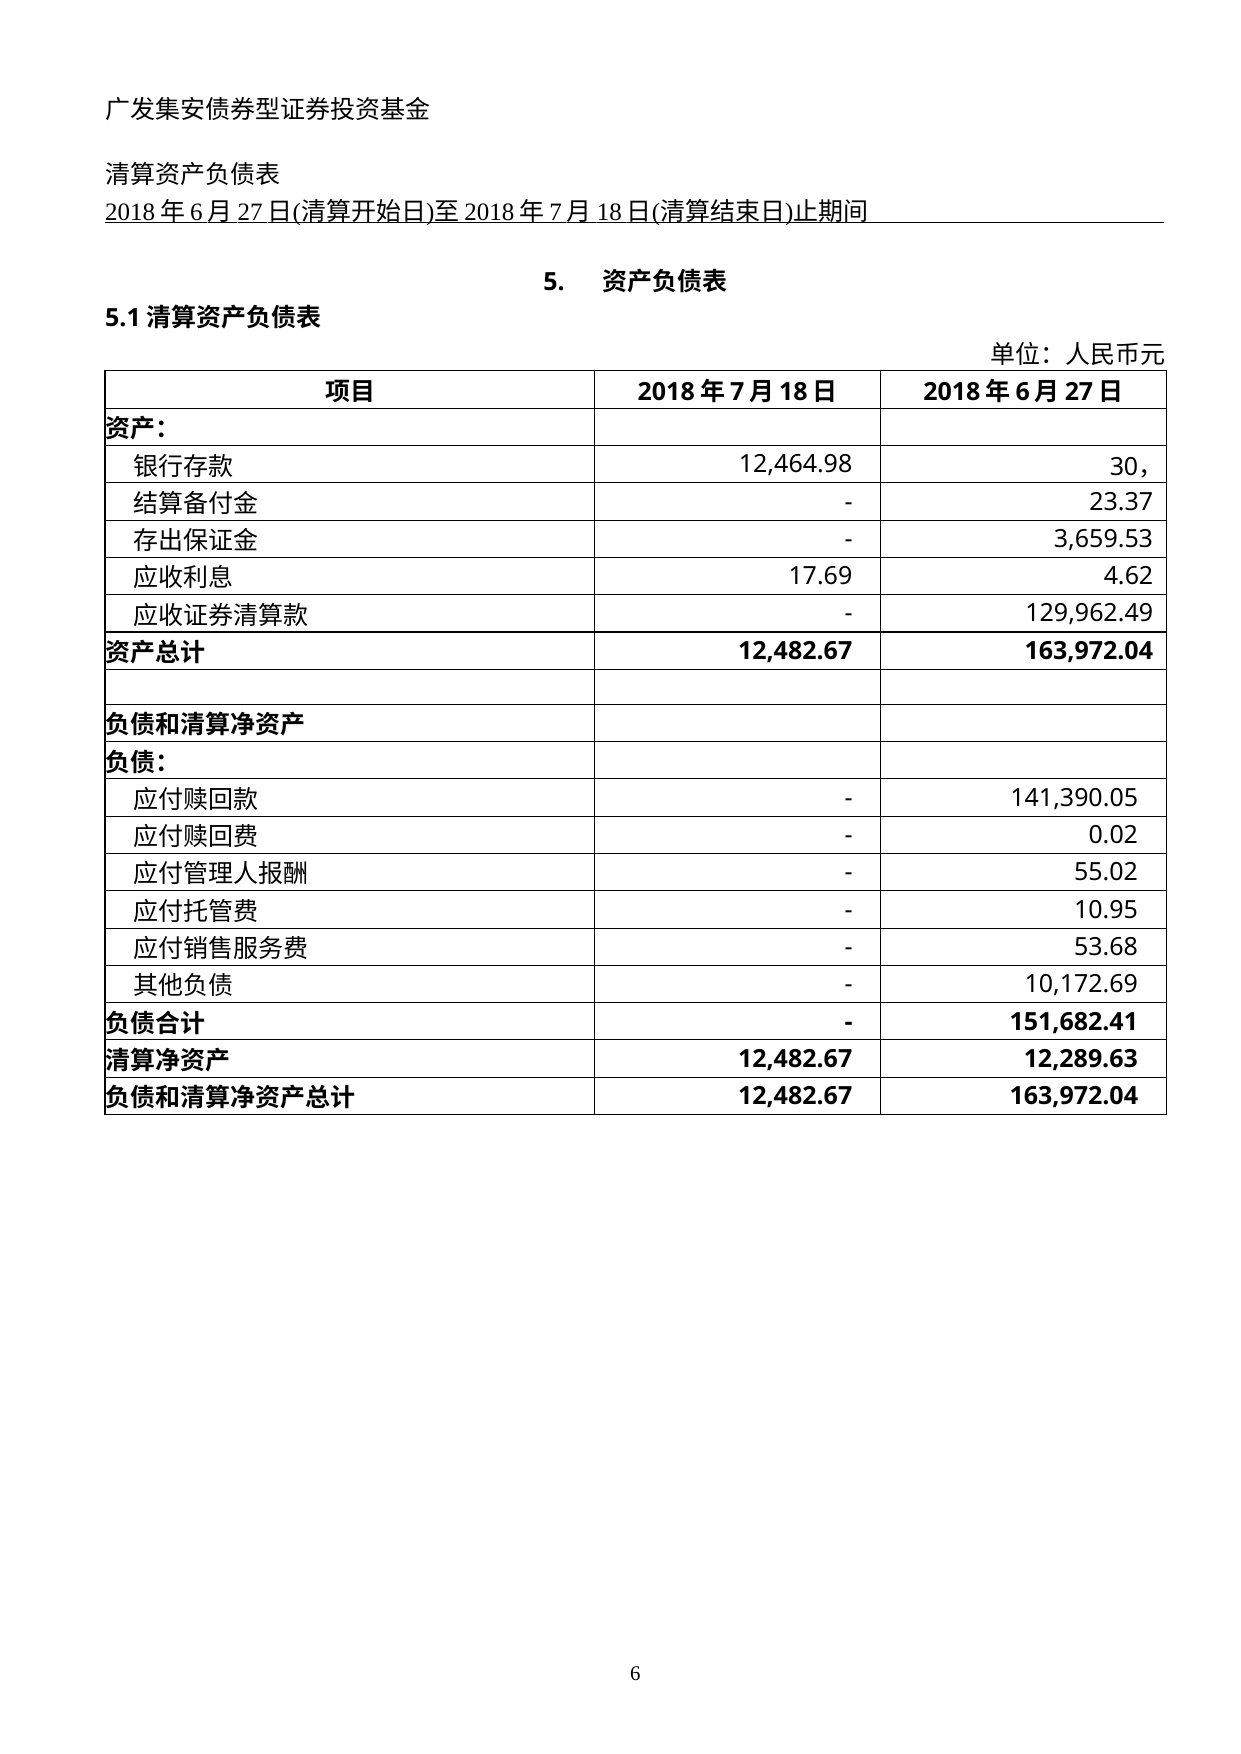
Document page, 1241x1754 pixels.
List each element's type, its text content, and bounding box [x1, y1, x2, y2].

table_cell 应付赎回款 [106, 779, 594, 816]
table_cell 12,464.98 [595, 446, 880, 482]
table_cell 163,972.04 [881, 1078, 1166, 1114]
table_cell 10,172.69 [881, 966, 1166, 1002]
table_cell 其他负债 [106, 966, 594, 1002]
table_cell 负债和清算净资产总计 [106, 1078, 594, 1114]
table_cell - [595, 817, 880, 853]
subtitle 资产负债表 [105, 262, 1165, 298]
table_cell 10.95 [881, 891, 1166, 927]
table_cell - [595, 483, 880, 519]
table_cell 应收证券清算款 [106, 595, 594, 631]
table_cell [881, 705, 1166, 741]
table_header 2018年6月27日 [881, 371, 1166, 408]
table_cell 151,682.41 [881, 1003, 1166, 1039]
table_cell 12,482.67 [595, 1078, 880, 1114]
table_cell - [595, 779, 880, 816]
table_cell 负债和清算净资产 [106, 705, 594, 741]
table_cell 23.37 [881, 483, 1166, 519]
table_cell 资产总计 [106, 633, 594, 669]
table_cell 12,482.67 [595, 1040, 880, 1077]
table_cell 应付销售服务费 [106, 929, 594, 965]
table_cell 53.68 [881, 929, 1166, 965]
table_cell 负债： [106, 742, 594, 778]
table_cell - [595, 1003, 880, 1039]
table_cell - [595, 929, 880, 965]
text 单位：人民币元 [105, 334, 1165, 370]
table_cell 163,972.04 [881, 633, 1166, 669]
table_cell [595, 409, 880, 445]
table_cell 4.62 [881, 558, 1166, 594]
table_header 2018年7月18日 [595, 371, 880, 408]
table_cell 存出保证金 [106, 521, 594, 557]
table_cell 银行存款 [106, 446, 594, 482]
table_cell [881, 409, 1166, 445]
table_cell 3,659.53 [881, 521, 1166, 557]
table_cell [881, 670, 1166, 704]
table_cell - [595, 595, 880, 631]
table_cell - [595, 891, 880, 927]
table_cell 30，322.03 [881, 446, 1166, 482]
table_header 项目 [106, 371, 594, 408]
table_cell 141,390.05 [881, 779, 1166, 816]
table_cell 应付托管费 [106, 891, 594, 927]
table_cell 结算备付金 [106, 483, 594, 519]
table_cell 应付管理人报酬 [106, 854, 594, 890]
table_cell 12,289.63 [881, 1040, 1166, 1077]
table_cell 应收利息 [106, 558, 594, 594]
table_cell 12,482.67 [595, 633, 880, 669]
text 5.1清算资产负债表 [105, 298, 1165, 334]
table_cell 129,962.49 [881, 595, 1166, 631]
table_cell 55.02 [881, 854, 1166, 890]
table_cell [595, 705, 880, 741]
table_cell [106, 670, 594, 704]
table_cell [595, 670, 880, 704]
table_cell 负债合计 [106, 1003, 594, 1039]
table_cell 0.02 [881, 817, 1166, 853]
table_cell - [595, 521, 880, 557]
table_cell [595, 742, 880, 778]
table_cell 17.69 [595, 558, 880, 594]
table_cell - [595, 966, 880, 1002]
table_cell 资产： [106, 409, 594, 445]
table_cell 清算净资产 [106, 1040, 594, 1077]
table_cell - [595, 854, 880, 890]
table_cell [881, 742, 1166, 778]
table_cell 应付赎回费 [106, 817, 594, 853]
